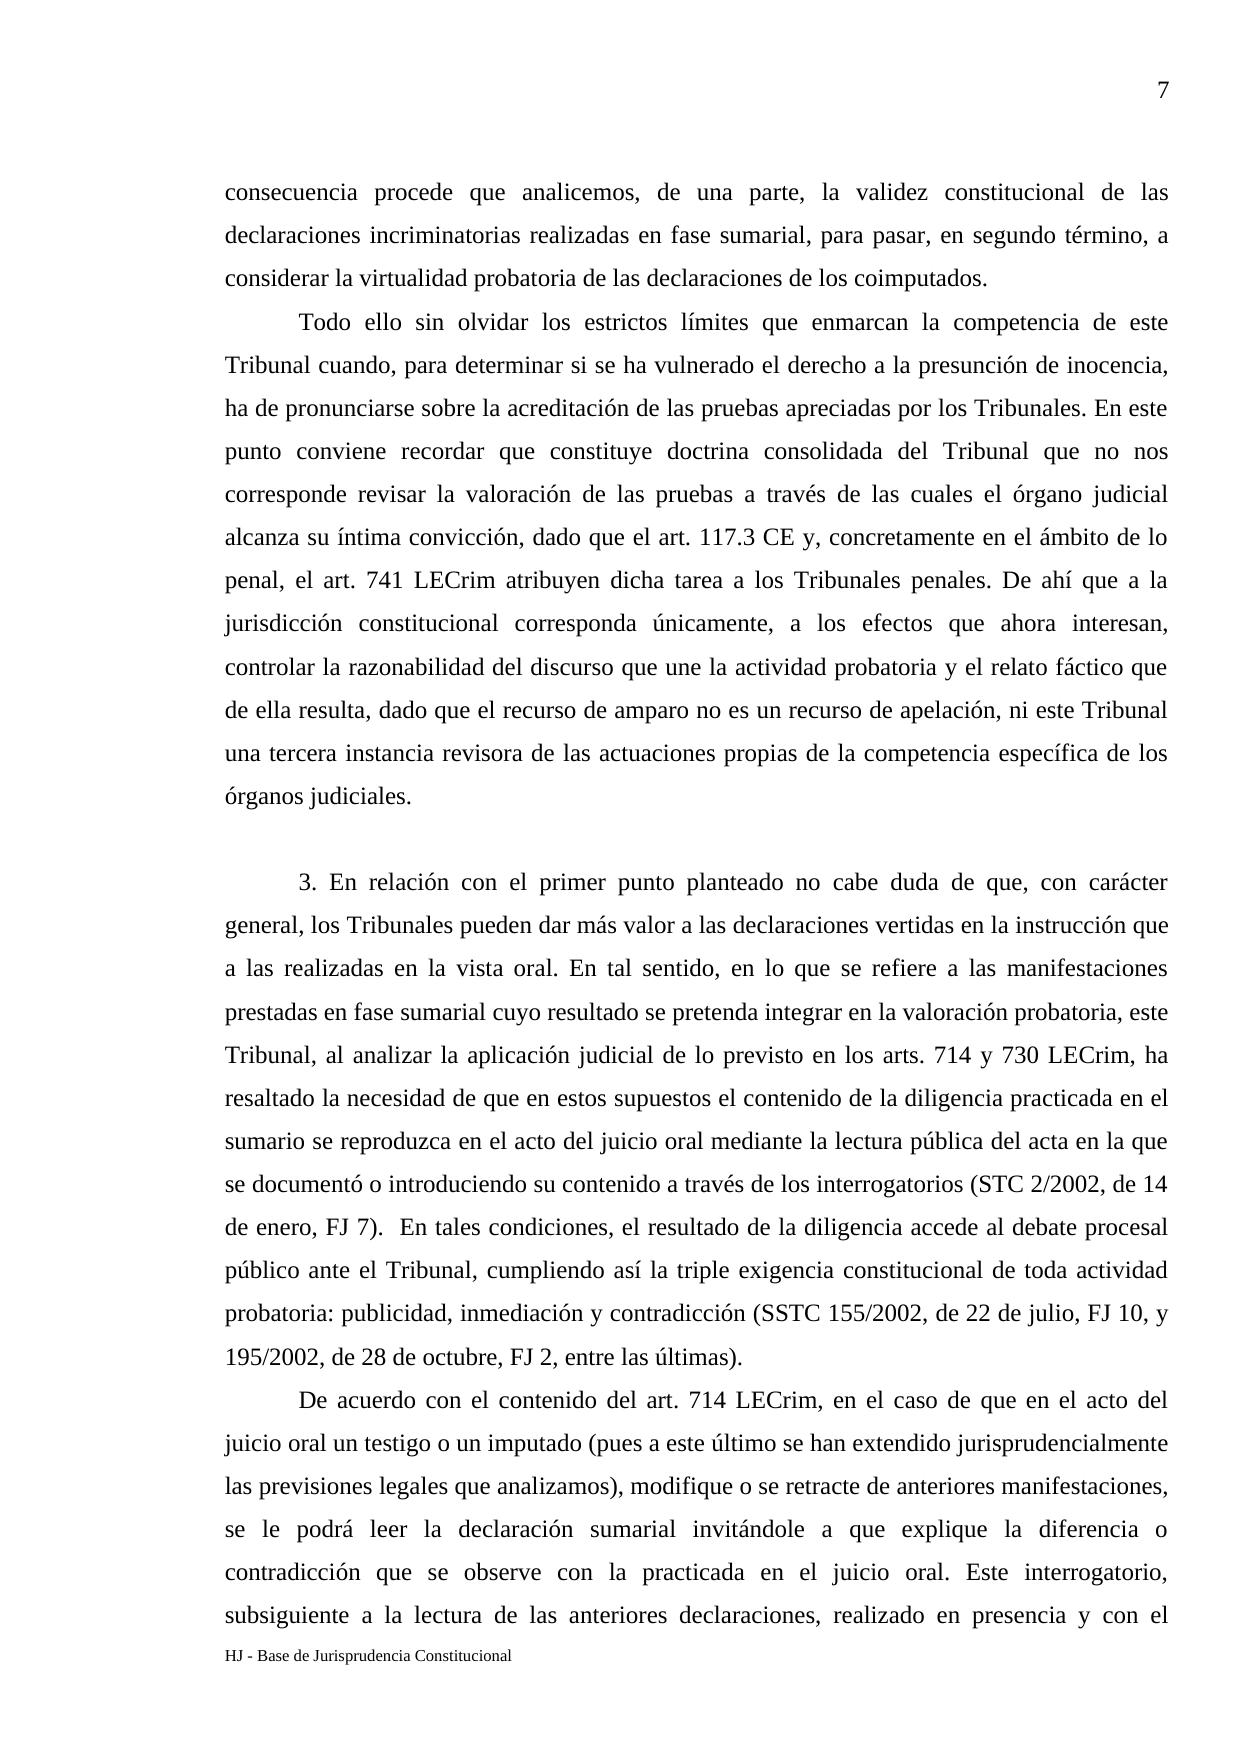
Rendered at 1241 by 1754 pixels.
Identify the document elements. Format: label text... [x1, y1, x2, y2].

text Todo ello sin olvidar los estrictos límites que enmarcan la competencia de este Tribunal cuando, para determinar si se ha vulnerado el derecho a la presunción de inocencia, ha de pronunciarse sobre la acreditación de las pruebas apreciadas por los Tribunales. En este punto conviene recordar que constituye doctrina consolidada del Tribunal que no nos corresponde revisar la valoración de las pruebas a través de las cuales el órgano judicial alcanza su íntima convicción, dado que el art. 117.3 CE y, concretamente en el ámbito de lo penal, el art. 741 LECrim atribuyen dicha tarea a los Tribunales penales. De ahí que a la jurisdicción constitucional corresponda únicamente, a los efectos que ahora interesan, controlar la razonabilidad del discurso que une la actividad probatoria y el relato fáctico que de ella resulta, dado que el recurso de amparo no es un recurso de apelación, ni este Tribunal una tercera instancia revisora de las actuaciones propias de la competencia específica de los órganos judiciales. [224, 307, 1169, 810]
text 3. En relación con el primer punto planteado no cabe duda de que, con carácter general, los Tribunales pueden dar más valor a las declaraciones vertidas en la instrucción que a las realizadas en la vista oral. En tal sentido, en lo que se refiere a las manifestaciones prestadas en fase sumarial cuyo resultado se pretenda integrar en la valoración probatoria, este Tribunal, al analizar la aplicación judicial de lo previsto en los arts. 714 y 730 LECrim, ha resaltado la necesidad de que en estos supuestos el contenido de la diligencia practicada en el sumario se reproduzca en el acto del juicio oral mediante la lectura pública del acta en la que se documentó o introduciendo su contenido a través de los interrogatorios (STC 2/2002, de 14 de enero, FJ 7). En tales condiciones, el resultado de la diligencia accede al debate procesal público ante el Tribunal, cumpliendo así la triple exigencia constitucional de toda actividad probatoria: publicidad, inmediación y contradicción (SSTC 155/2002, de 22 de julio, FJ 10, y 195/2002, de 28 de octubre, FJ 2, entre las últimas). [224, 867, 1169, 1370]
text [224, 177, 1169, 292]
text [224, 1385, 1169, 1629]
